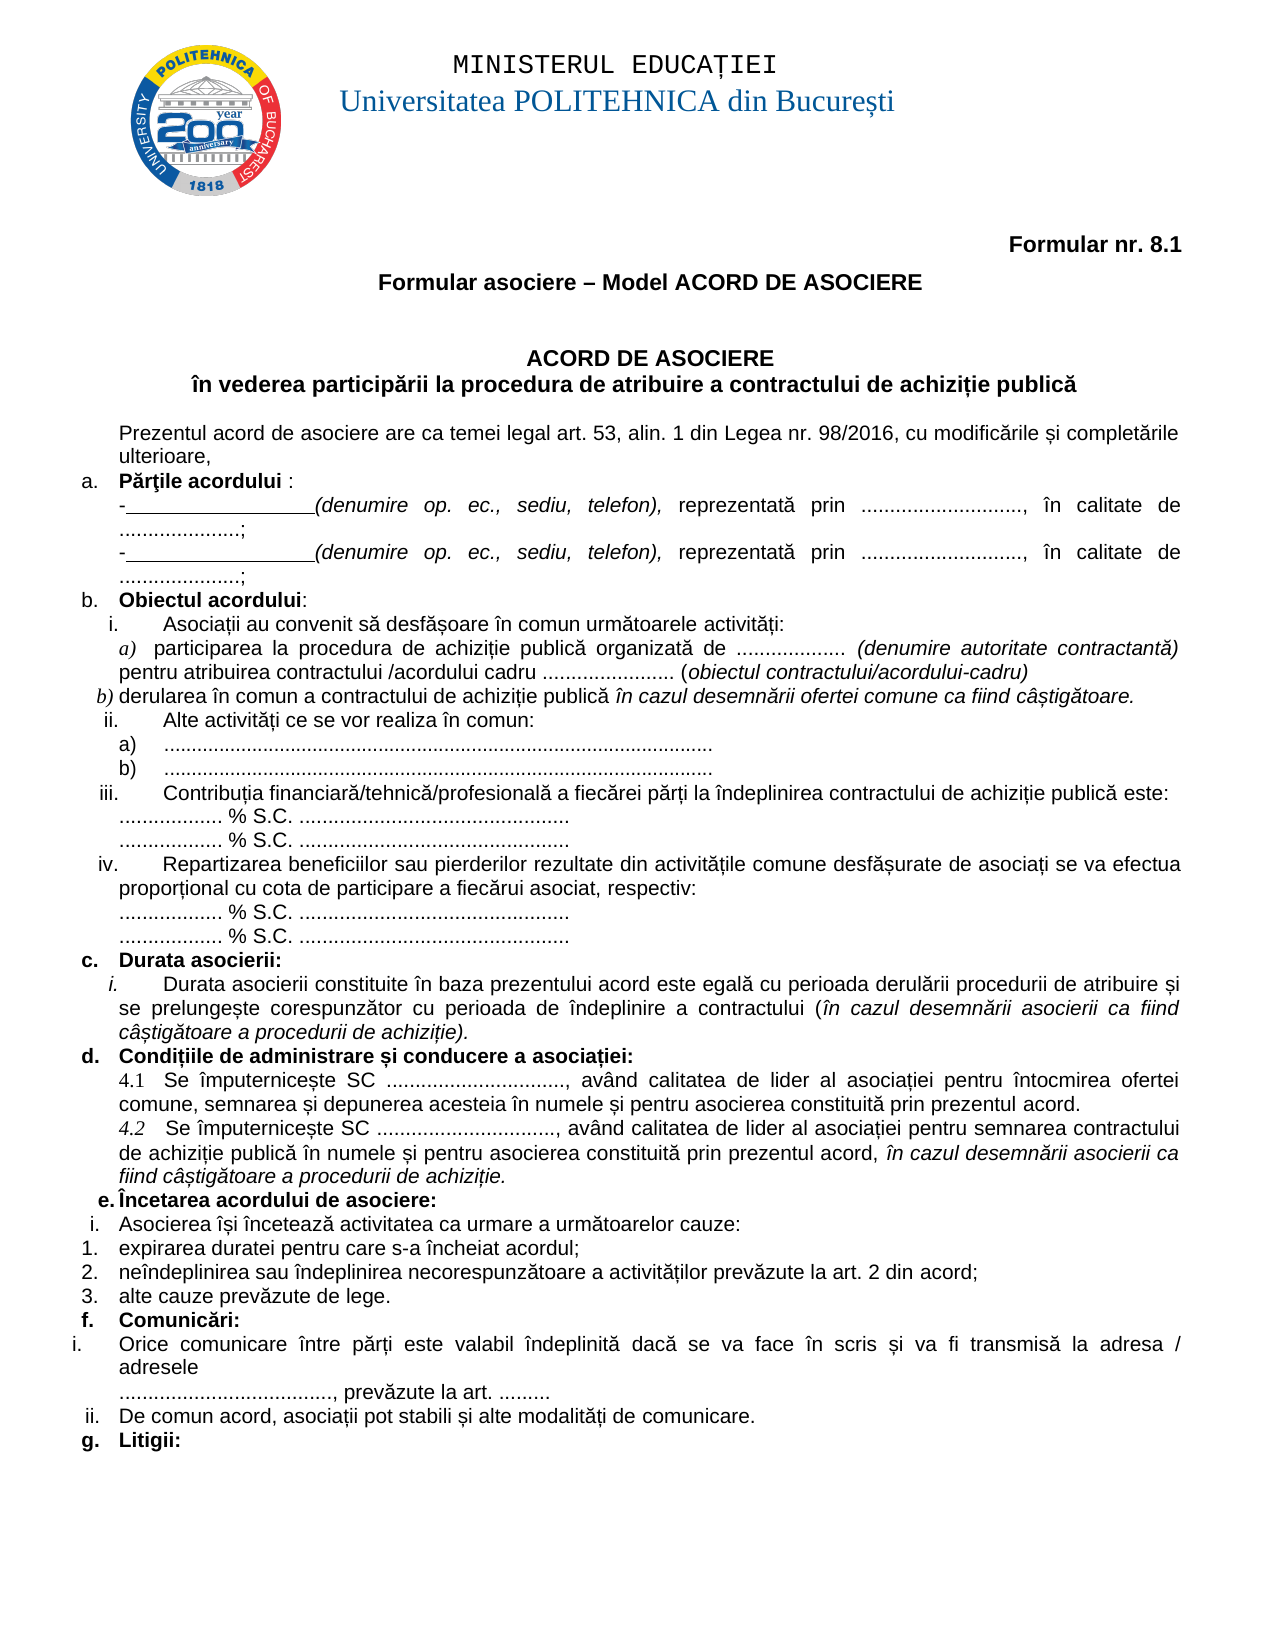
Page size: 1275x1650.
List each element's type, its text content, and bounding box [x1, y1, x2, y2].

list Durata asocierii constituite în baza prezentului acord este egală cu perioada derulării procedurii de atribuire și se prelungește corespunzător cu perioada de îndeplinire a contractului (în cazul desemnării asocierii ca fiind câștigătoare a procedurii de achiziție). [119, 972, 1181, 1044]
list Orice comunicare între părți este valabil îndeplinită dacă se va face în scris și va fi transmisă la adresa / adresele [82, 1332, 1181, 1379]
list Condițiile de administrare și conducere a asociației: [81, 1044, 1181, 1068]
list Alte activități ce se vor realiza în comun: [119, 708, 1181, 732]
text .................. % S.C. ............................................... [119, 924, 1181, 948]
list Încetarea acordului de asociere: [98, 1188, 1181, 1212]
subtitle Formular nr. 8.1 [119, 223, 1182, 260]
list Părţile acordului : [81, 468, 1181, 492]
text - (denumire op. ec., sediu, telefon), reprezentată prin ............................, în calitate de .....................; [119, 541, 1181, 588]
text ....................................., prevăzute la art. ......... [119, 1380, 1181, 1404]
text în vederea participării la procedura de atribuire a contractului de achiziție publică [136, 373, 1132, 397]
subtitle Formular asociere – Model ACORD DE ASOCIERE [119, 261, 1182, 298]
text a) .................................................................................................... [119, 732, 1181, 756]
text .................. % S.C. ............................................... [119, 828, 1181, 852]
list alte cauze prevăzute de lege. [81, 1284, 1181, 1308]
list Litigii: [81, 1428, 1181, 1452]
list Se împuternicește SC ..............................., având calitatea de lider al asociației pentru semnarea contractului de achiziție publică în numele și pentru asocierea constituită prin prezentul acord, în cazul desemnării asocierii ca fiind câștigătoare a procedurii de achiziție. [119, 1116, 1181, 1188]
list derularea în comun a contractului de achiziție publică în cazul desemnării ofertei comune ca fiind câștigătoare. [96, 684, 1181, 708]
list Repartizarea beneficiilor sau pierderilor rezultate din activitățile comune desfășurate de asociați se va efectua proporțional cu cota de participare a fiecărui asociat, respectiv: [119, 852, 1181, 900]
text b) .................................................................................................... [119, 756, 1181, 780]
text .................. % S.C. ............................................... [119, 900, 1181, 924]
list Asociații au convenit să desfășoare în comun următoarele activități: [119, 612, 1181, 636]
list Se împuternicește SC ..............................., având calitatea de lider al asociației pentru întocmirea ofertei comune, semnarea și depunerea acesteia în numele și pentru asocierea constituită prin prezentul acord. [119, 1068, 1181, 1116]
list De comun acord, asociații pot stabili și alte modalități de comunicare. [100, 1404, 1181, 1428]
list neîndeplinirea sau îndeplinirea necorespunzătoare a activităților prevăzute la art. 2 din acord; [81, 1260, 1181, 1284]
subtitle ACORD DE ASOCIERE [119, 337, 1182, 373]
picture [130, 45, 281, 196]
list Durata asocierii: [81, 948, 1181, 972]
list Asocierea își încetează activitatea ca urmare a următoarelor cauze: [100, 1212, 1181, 1236]
text .................. % S.C. ............................................... [119, 804, 1181, 828]
list Contribuția financiară/tehnică/profesională a fiecărei părți la îndeplinirea contractului de achiziție publică este: [119, 780, 1181, 804]
text - (denumire op. ec., sediu, telefon), reprezentată prin ............................, în calitate de .....................; [119, 492, 1181, 540]
list participarea la procedura de achiziție publică organizată de ................... (denumire autoritate contractantă) pentru atribuirea contractului /acordului cadru ....................... (obiectul contractului/acordului-cadru) [119, 636, 1181, 684]
list Comunicări: [81, 1308, 1181, 1332]
list expirarea duratei pentru care s-a încheiat acordul; [81, 1236, 1181, 1260]
list Obiectul acordului: [81, 588, 1181, 612]
text Prezentul acord de asociere are ca temei legal art. 53, alin. 1 din Legea nr. 98/2016, cu modificările și completările ulterioare, [119, 421, 1181, 468]
